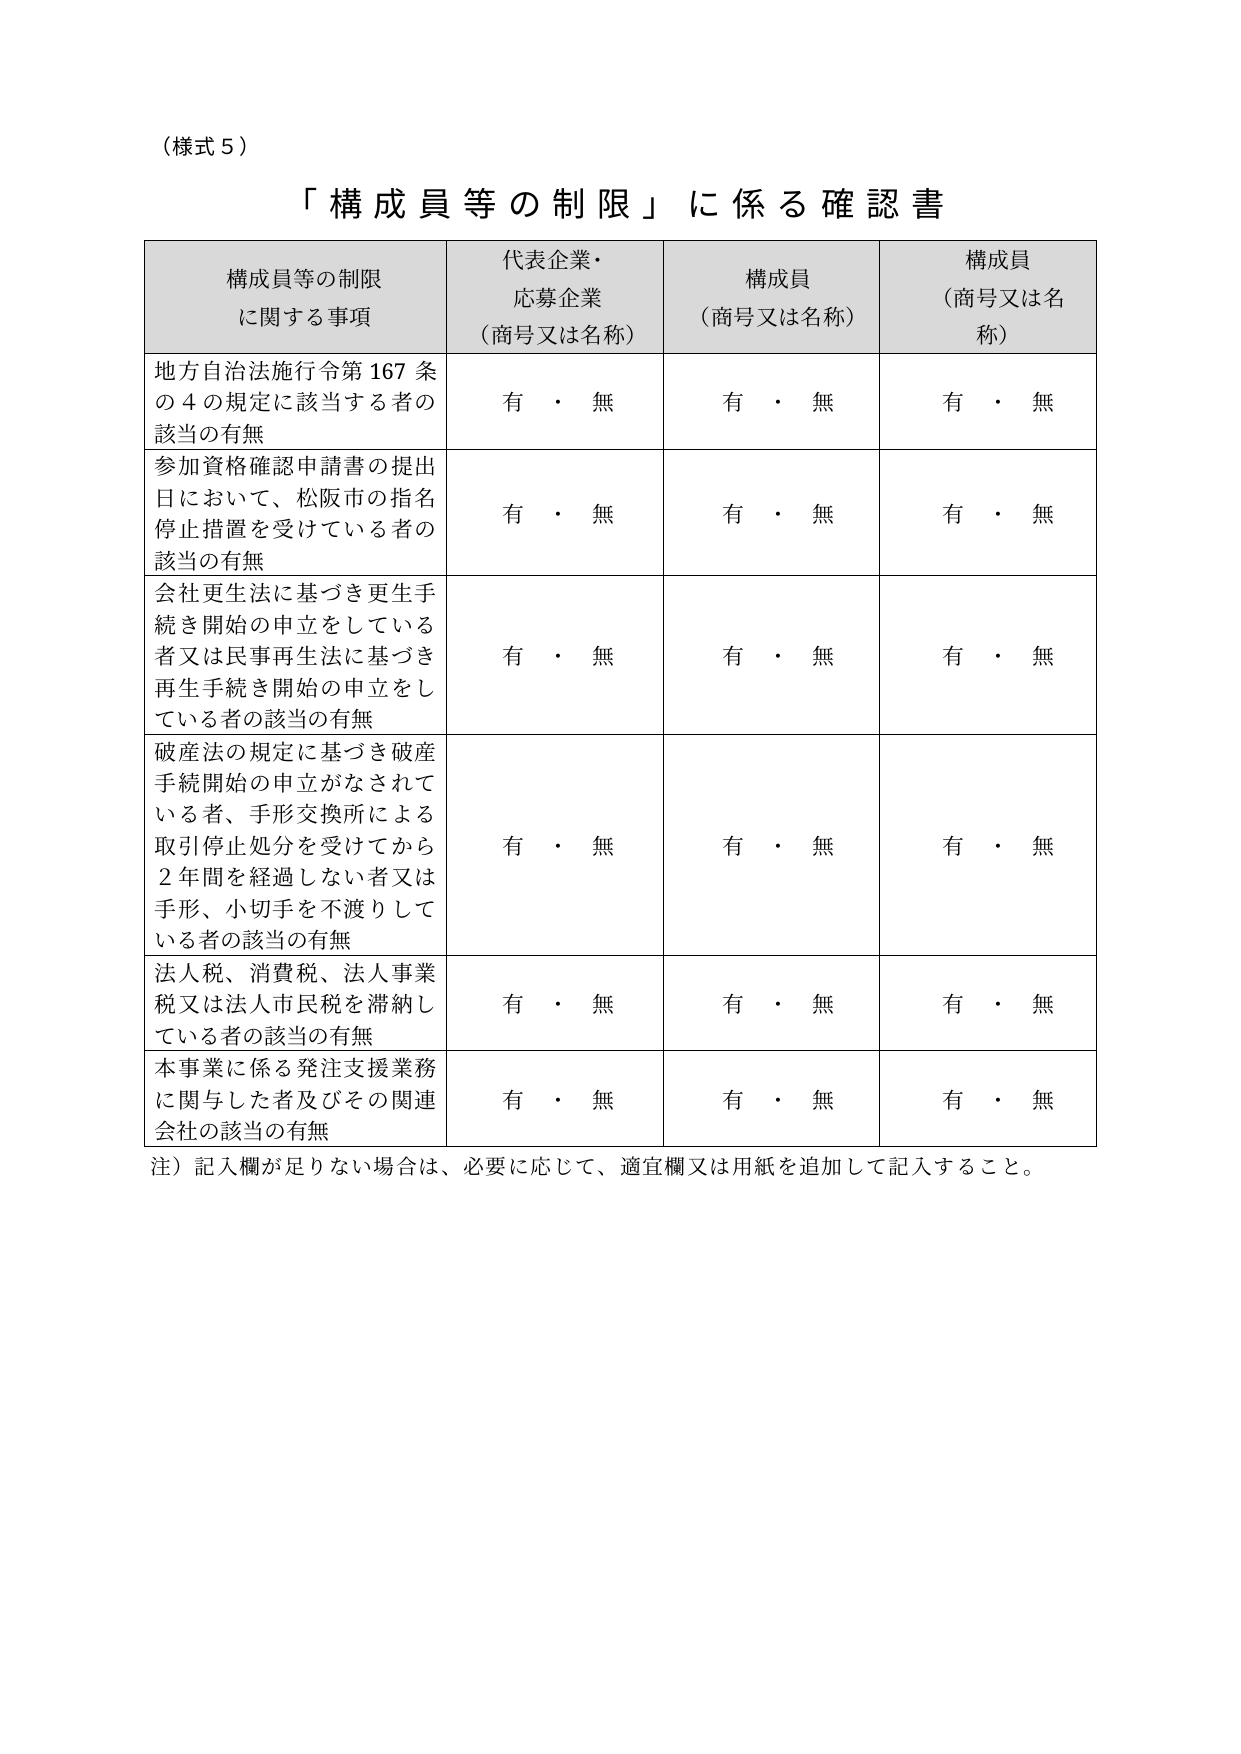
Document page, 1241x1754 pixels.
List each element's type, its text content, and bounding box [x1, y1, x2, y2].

table_cell 有 ・ 無 [664, 450, 879, 575]
text 注）記入欄が足りない場合は、必要に応じて、適宜欄又は用紙を追加して記入すること。 [150, 1147, 1090, 1184]
table_cell 有 ・ 無 [447, 735, 663, 955]
table_cell 破産法の規定に基づき破産手続開始の申立がなされている者、手形交換所による取引停止処分を受けてから２年間を経過しない者又は手形、小切手を不渡りしている者の該当の有無 [145, 735, 446, 955]
table_cell 本事業に係る発注支援業務に関与した者及びその関連会社の該当の有無 [145, 1051, 446, 1146]
table_cell 有 ・ 無 [880, 450, 1096, 575]
table_cell 有 ・ 無 [447, 1051, 663, 1146]
table_cell 有 ・ 無 [664, 735, 879, 955]
table_header 構成員 （商号又は名称） [880, 241, 1096, 353]
table_header 構成員等の制限 に関する事項 [145, 241, 446, 353]
table_cell 有 ・ 無 [880, 1051, 1096, 1146]
text （様式５） [150, 127, 1090, 164]
table_cell 有 ・ 無 [880, 735, 1096, 955]
table_cell 有 ・ 無 [447, 956, 663, 1050]
table_cell 有 ・ 無 [664, 956, 879, 1050]
table_cell 有 ・ 無 [880, 956, 1096, 1050]
table_cell 有 ・ 無 [447, 576, 663, 734]
table_header 代表企業･ 応募企業 （商号又は名称） [447, 241, 663, 353]
table_cell 有 ・ 無 [447, 450, 663, 575]
table_cell 有 ・ 無 [664, 354, 879, 448]
table_cell 有 ・ 無 [880, 354, 1096, 448]
table_cell 有 ・ 無 [664, 1051, 879, 1146]
table_cell 有 ・ 無 [880, 576, 1096, 734]
table_cell 有 ・ 無 [447, 354, 663, 448]
table_cell 法人税、消費税、法人事業税又は法人市民税を滞納している者の該当の有無 [145, 956, 446, 1050]
table_cell 参加資格確認申請書の提出日において、松阪市の指名停止措置を受けている者の該当の有無 [145, 450, 446, 575]
table_header 構成員 （商号又は名称） [664, 241, 879, 353]
table_cell 会社更生法に基づき更生手続き開始の申立をしている者又は民事再生法に基づき再生手続き開始の申立をしている者の該当の有無 [145, 576, 446, 734]
table_cell 地方自治法施行令第167 条の４の規定に該当する者の該当の有無 [145, 354, 446, 448]
text 「構成員等の制限」に係る確認書 [150, 164, 1090, 239]
table_cell 有 ・ 無 [664, 576, 879, 734]
